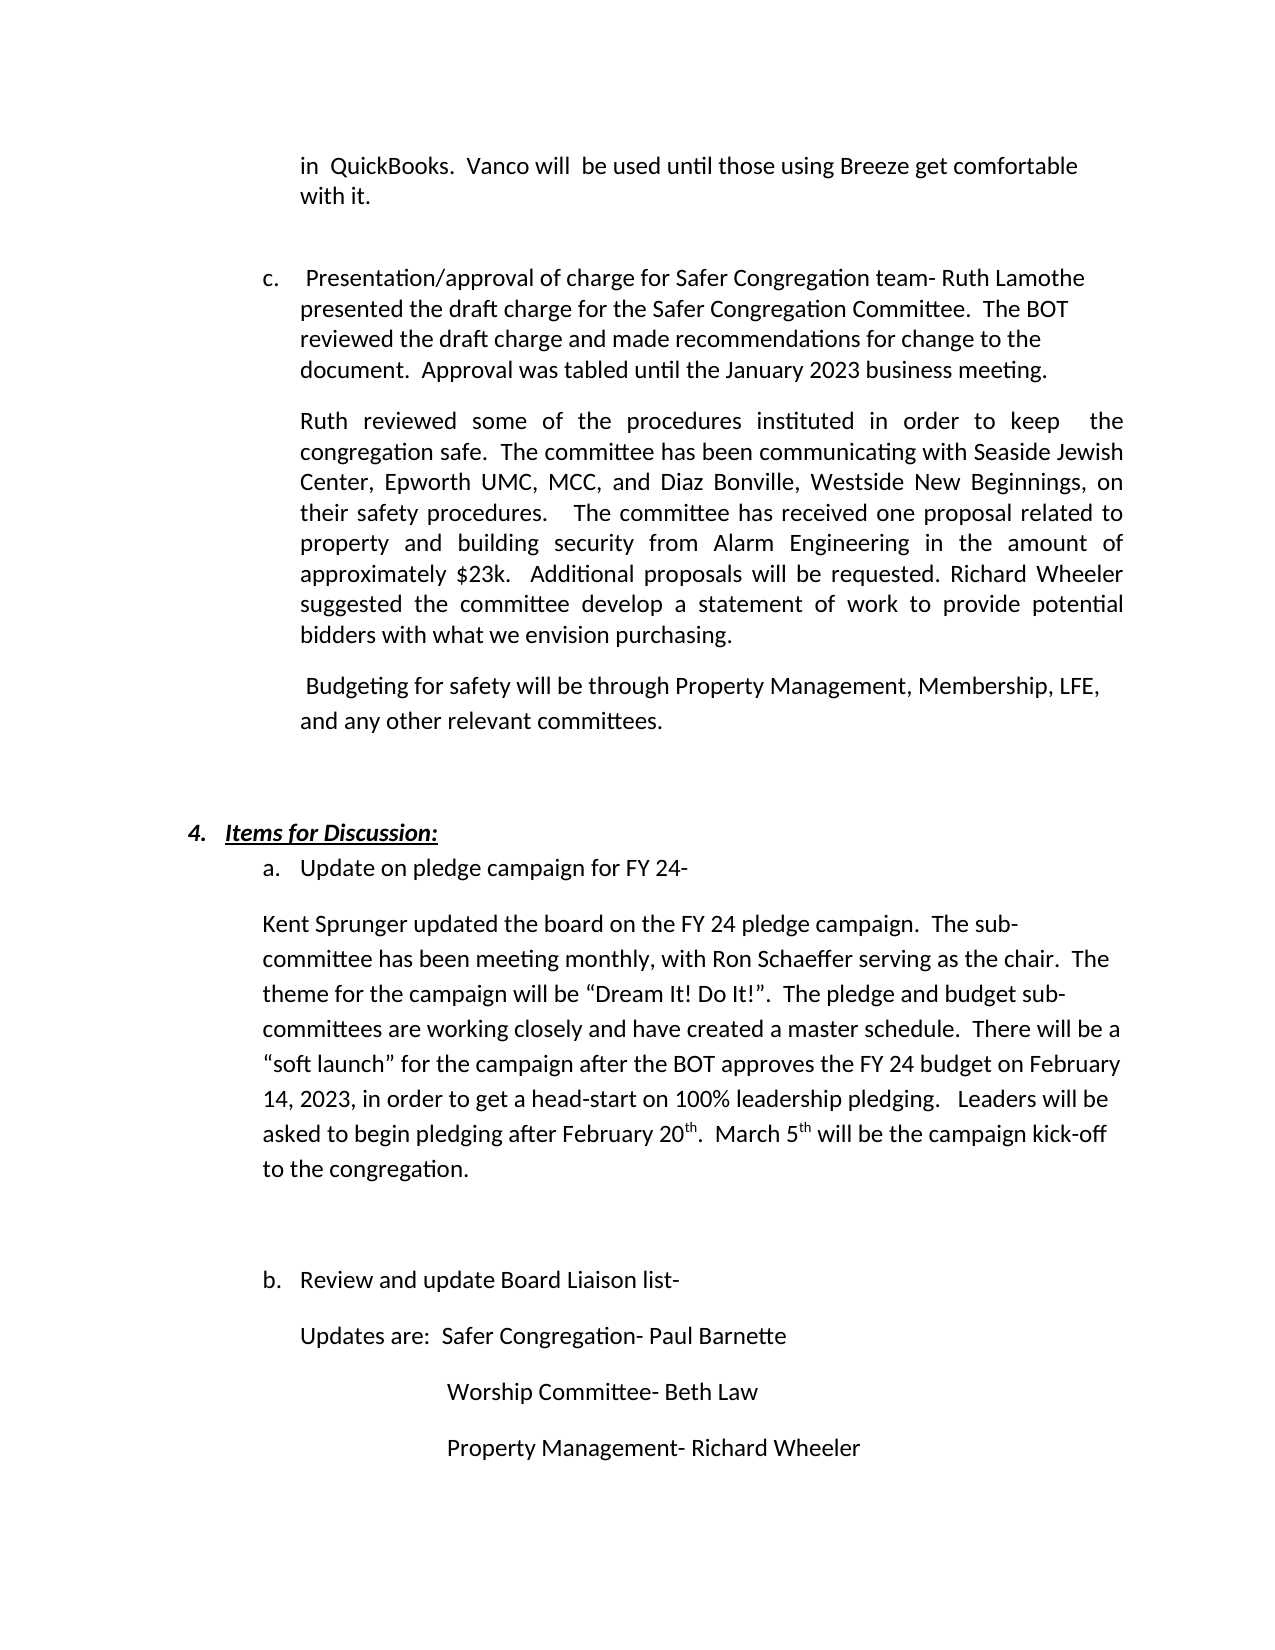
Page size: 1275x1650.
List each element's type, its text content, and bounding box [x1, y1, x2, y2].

text Budgeting for safety will be through Property Management, Membership, LFE, and any other relevant committees. [300, 670, 1125, 736]
text Worship Committee- Beth Law [300, 1376, 1125, 1407]
text Property Management- Richard Wheeler [300, 1432, 1125, 1462]
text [300, 150, 1125, 211]
list Items for Discussion: [187, 817, 1125, 847]
text Updates are: Safer Congregation- Paul Barnette [300, 1320, 1125, 1351]
text Ruth reviewed some of the procedures instituted in order to keep the congregation safe. The committee has been communicating with Seaside Jewish Center, Epworth UMC, MCC, and Diaz Bonville, Westside New Beginnings, on their safety procedures. The committee has received one proposal related to property and building security from Alarm Engineering in the amount of approximately $23k. Additional proposals will be requested. Richard Wheeler suggested the committee develop a statement of work to provide potential bidders with what we envision purchasing. [300, 405, 1125, 649]
list Update on pledge campaign for FY 24- [262, 852, 1125, 882]
text Kent Sprunger updated the board on the FY 24 pledge campaign. The sub-committee has been meeting monthly, with Ron Schaeffer serving as the chair. The theme for the campaign will be “Dream It! Do It!”. The pledge and budget sub-committees are working closely and have created a master schedule. There will be a “soft launch” for the campaign after the BOT approves the FY 24 budget on February 14, 2023, in order to get a head-start on 100% leadership pledging. Leaders will be asked to begin pledging after February 20th. March 5th will be the campaign kick-off to the congregation. [262, 908, 1125, 1183]
list Presentation/approval of charge for Safer Congregation team- Ruth Lamothe presented the draft charge for the Safer Congregation Committee. The BOT reviewed the draft charge and made recommendations for change to the document. Approval was tabled until the January 2023 business meeting. [262, 262, 1125, 384]
list Review and update Board Liaison list- [262, 1264, 1125, 1295]
